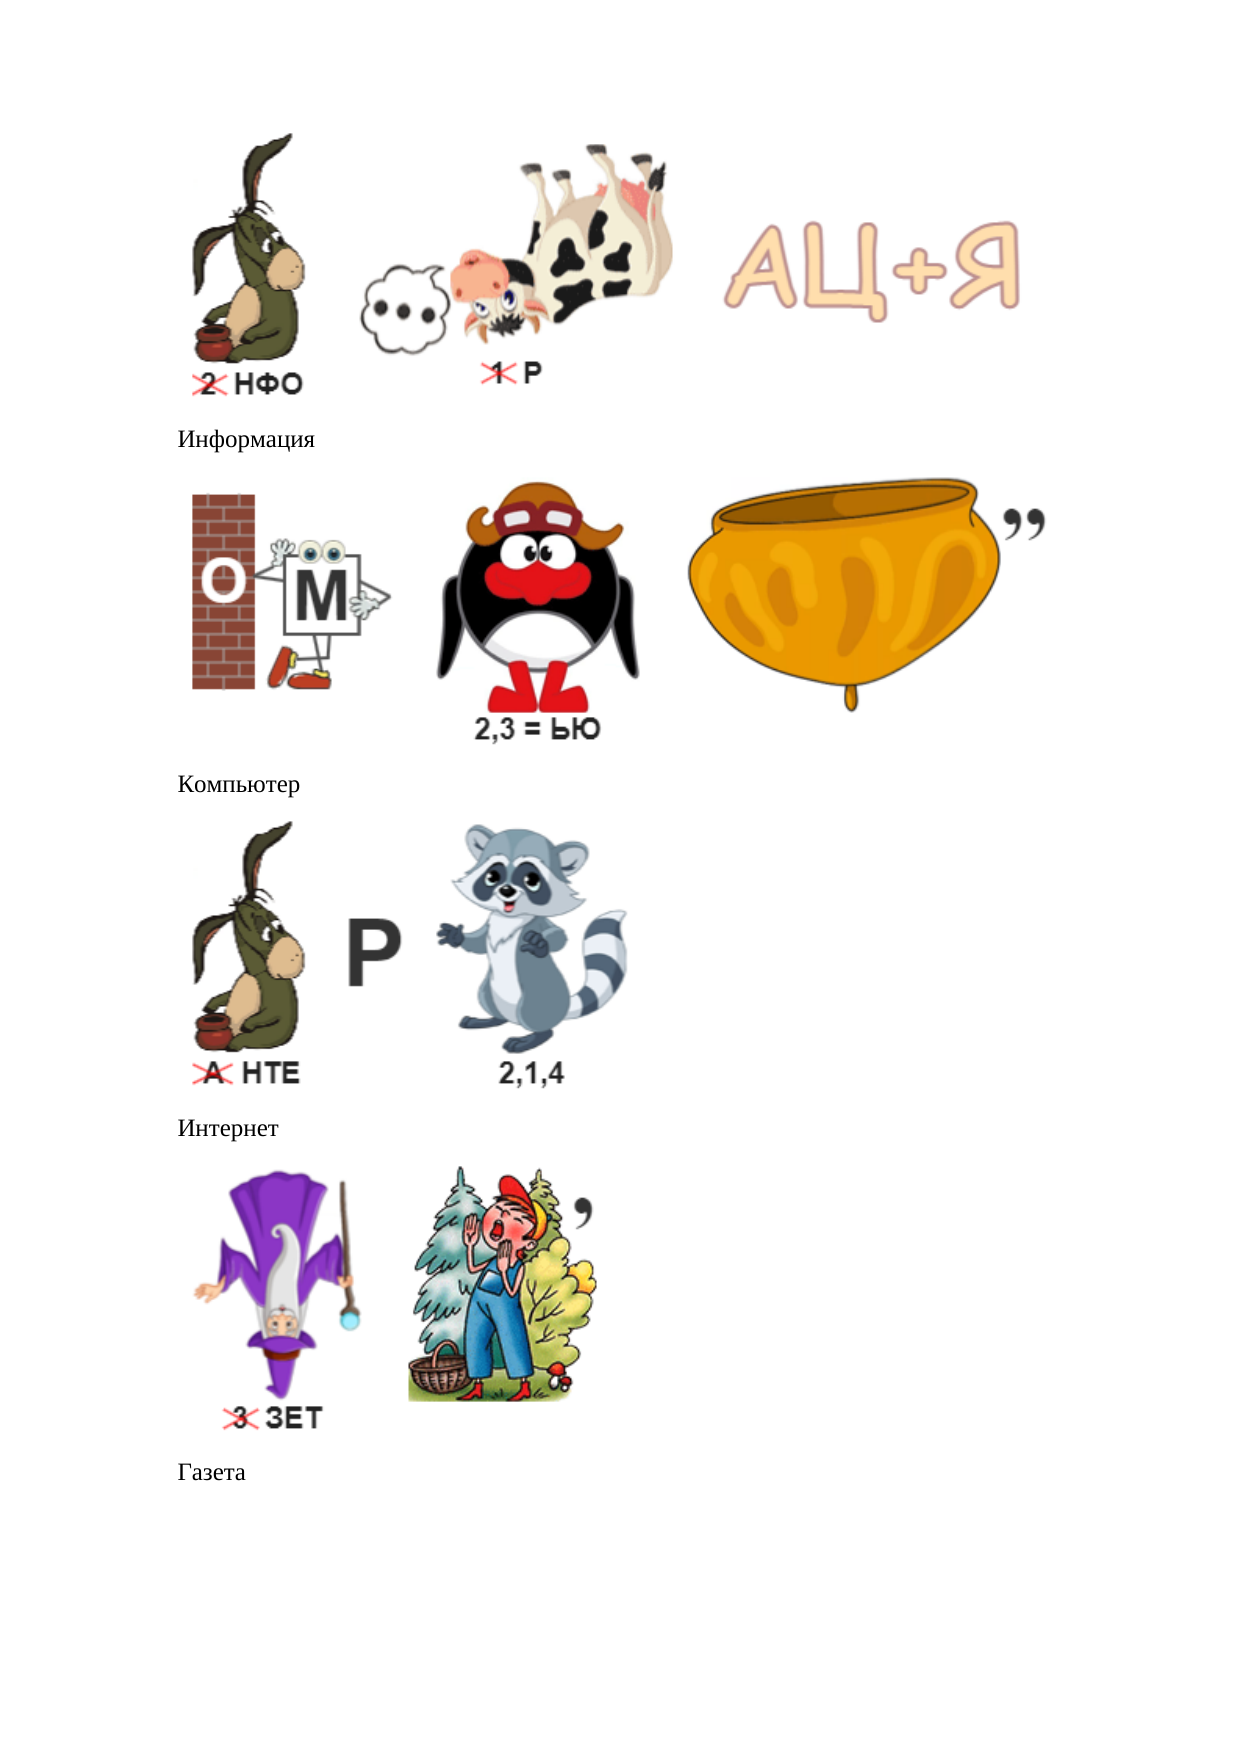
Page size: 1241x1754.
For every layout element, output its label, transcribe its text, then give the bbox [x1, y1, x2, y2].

text Информация [177, 424, 1152, 453]
picture [177, 118, 1045, 415]
picture [177, 1151, 614, 1449]
picture [177, 462, 1065, 760]
text Газета [177, 1457, 1152, 1486]
text Компьютер [177, 769, 1152, 797]
text Интернет [177, 1113, 1152, 1142]
picture [177, 806, 643, 1104]
